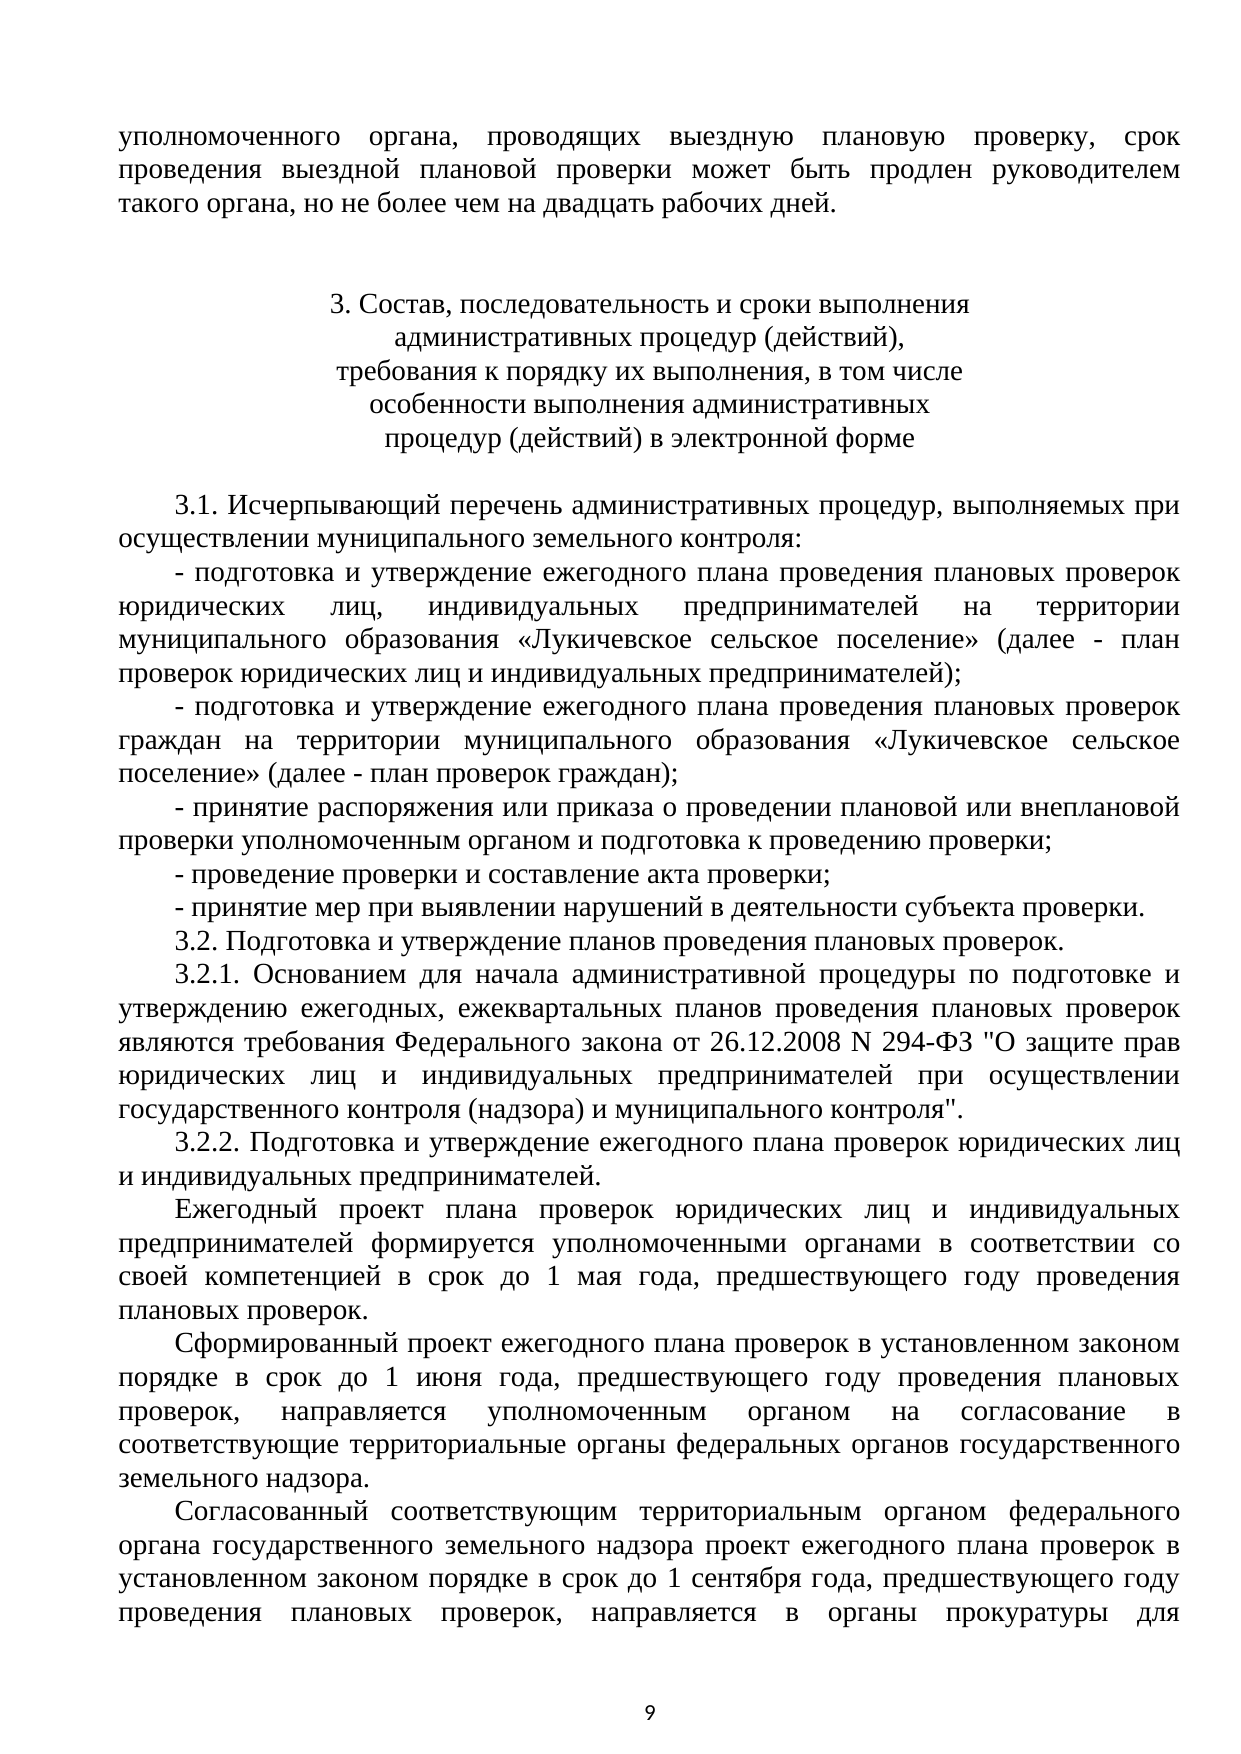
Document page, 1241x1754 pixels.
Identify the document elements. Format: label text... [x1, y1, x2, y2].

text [118, 118, 1181, 219]
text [118, 1493, 1181, 1627]
text Ежегодный проект плана проверок юридических лиц и индивидуальных предпринимателей формируется уполномоченными органами в соответствии со своей компетенцией в срок до 1 мая года, предшествующего году проведения плановых проверок. [118, 1191, 1181, 1326]
text - проведение проверки и составление акта проверки; [118, 856, 1181, 889]
text 3. Состав, последовательность и сроки выполнения [118, 286, 1181, 319]
text - принятие мер при выявлении нарушений в деятельности субъекта проверки. [118, 889, 1181, 923]
text процедур (действий) в электронной форме [118, 420, 1181, 453]
text Сформированный проект ежегодного плана проверок в установленном законом порядке в срок до 1 июня года, предшествующего году проведения плановых проверок, направляется уполномоченным органом на согласование в соответствующие территориальные органы федеральных органов государственного земельного надзора. [118, 1326, 1181, 1493]
text 3.1. Исчерпывающий перечень административных процедур, выполняемых при осуществлении муниципального земельного контроля: [118, 487, 1181, 554]
text - принятие распоряжения или приказа о проведении плановой или внеплановой проверки уполномоченным органом и подготовка к проведению проверки; [118, 789, 1181, 856]
text 3.2.2. Подготовка и утверждение ежегодного плана проверок юридических лиц и индивидуальных предпринимателей. [118, 1124, 1181, 1191]
text - подготовка и утверждение ежегодного плана проведения плановых проверок граждан на территории муниципального образования «Лукичевское сельское поселение» (далее - план проверок граждан); [118, 688, 1181, 789]
text - подготовка и утверждение ежегодного плана проведения плановых проверок юридических лиц, индивидуальных предпринимателей на территории муниципального образования «Лукичевское сельское поселение» (далее - план проверок юридических лиц и индивидуальных предпринимателей); [118, 554, 1181, 688]
text требования к порядку их выполнения, в том числе [118, 353, 1181, 386]
text административных процедур (действий), [118, 319, 1181, 353]
text 3.2. Подготовка и утверждение планов проведения плановых проверок. [118, 923, 1181, 957]
text 3.2.1. Основанием для начала административной процедуры по подготовке и утверждению ежегодных, ежеквартальных планов проведения плановых проверок являются требования Федерального закона от 26.12.2008 N 294-ФЗ "О защите прав юридических лиц и индивидуальных предпринимателей при осуществлении государственного контроля (надзора) и муниципального контроля". [118, 957, 1181, 1124]
text особенности выполнения административных [118, 386, 1181, 420]
